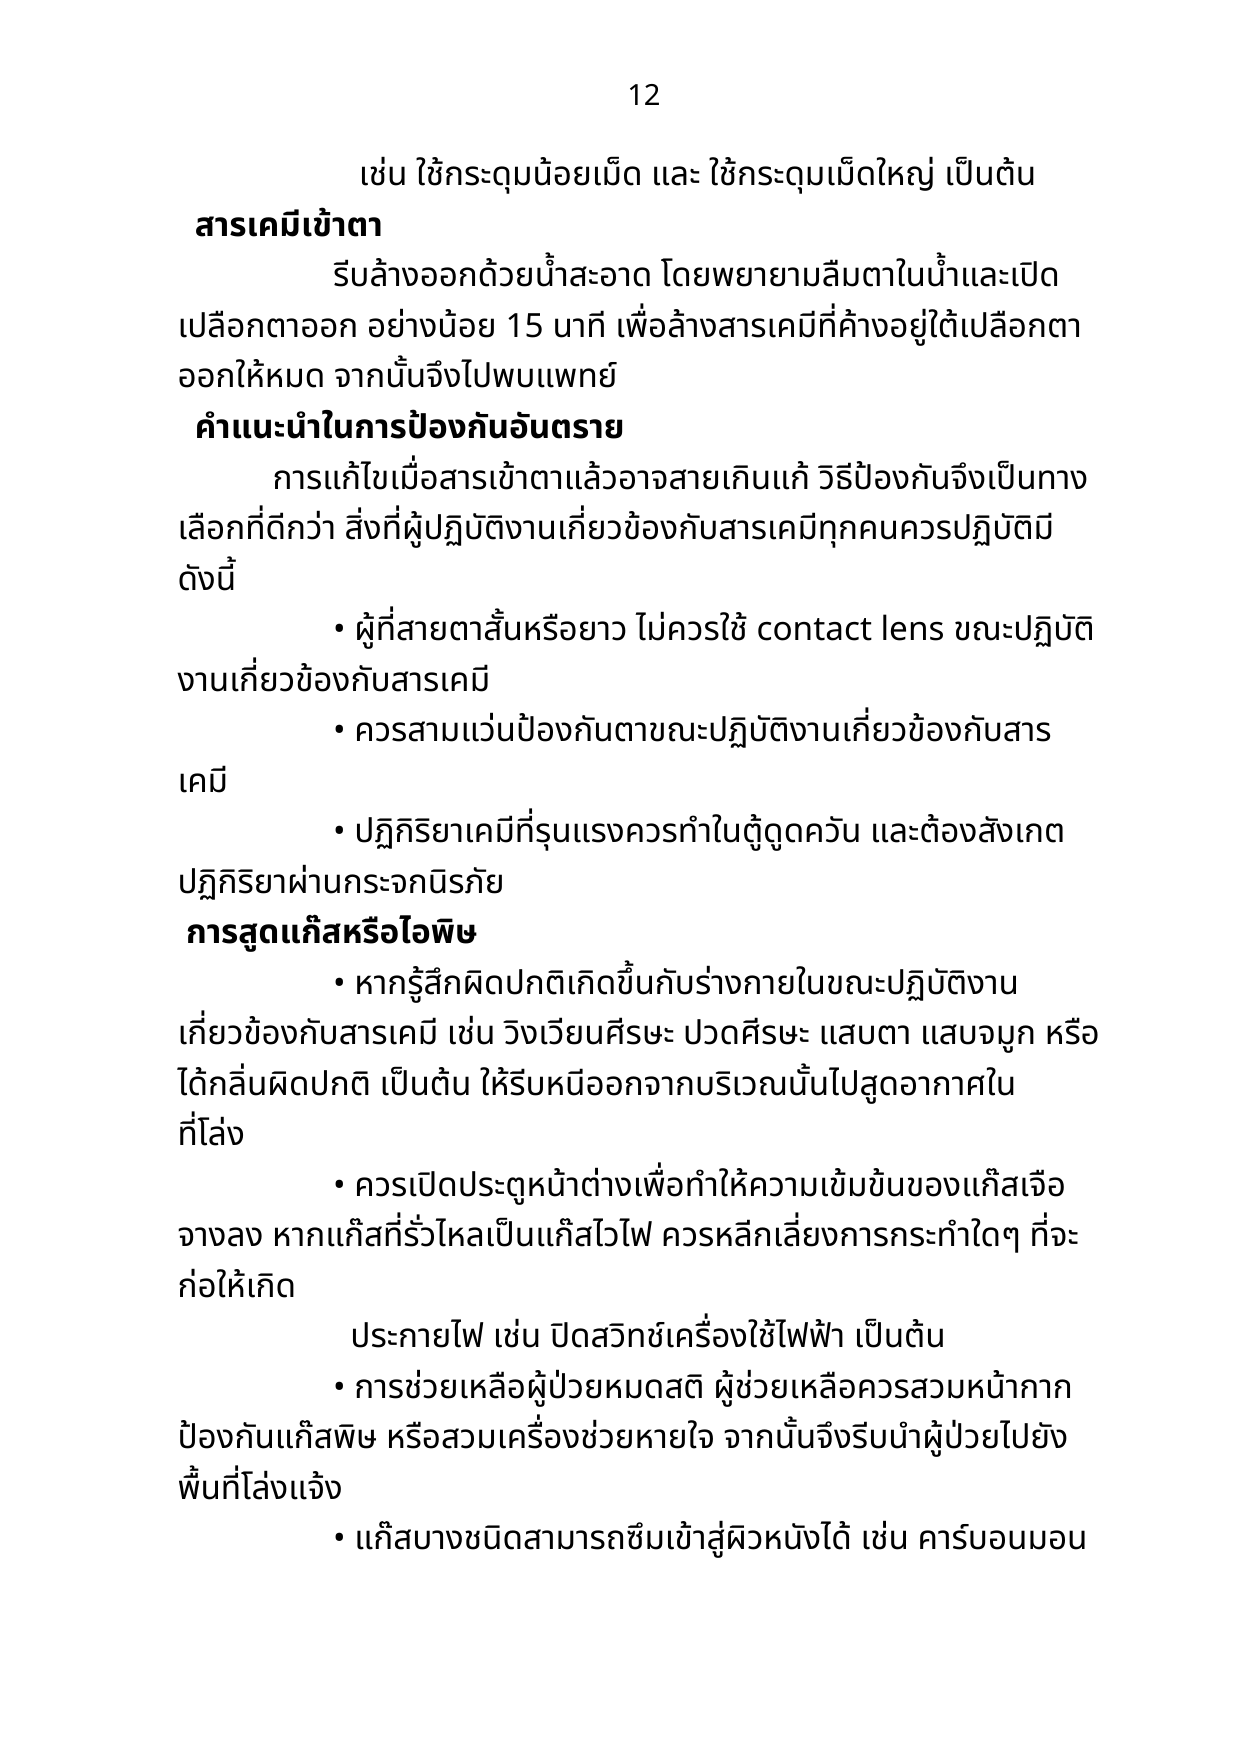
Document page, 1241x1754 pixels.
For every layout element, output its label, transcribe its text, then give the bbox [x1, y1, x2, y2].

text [177, 1161, 1110, 1565]
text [177, 150, 1110, 403]
text • ผู้ที่สายตาสั้นหรือยาว ไม่ควรใช้ contact lens ขณะปฏิบัติงานเกี่ยวข้องกับสารเคมี • ควรสามแว่นป้องกันตาขณะปฏิบัติงานเกี่ยวข้องกับสารเคมี • ปฏิกิริยาเคมีที่รุนแรงควรทำในตู้ดูดควัน และต้องสังเกตปฏิกิริยาผ่านกระจกนิรภัย การสูดแก๊สหรือไอพิษ • หากรู้สึกผิดปกติเกิดขึ้นกับร่างกายในขณะปฏิบัติงานเกี่ยวข้องกับสารเคมี เช่น วิงเวียนศีรษะ ปวดศีรษะ แสบตา แสบจมูก หรือได้กลิ่นผิดปกติ เป็นต้น ให้รีบหนีออกจากบริเวณนั้นไปสูดอากาศใน [177, 605, 1110, 1110]
text คำแนะนำในการป้องกันอันตราย การแก้ไขเมื่อสารเข้าตาแล้วอาจสายเกินแก้ วิธีป้องกันจึงเป็นทางเลือกที่ดีกว่า สิ่งที่ผู้ปฏิบัติงานเกี่ยวข้องกับสารเคมีทุกคนควรปฏิบัติมีดังนี้ [177, 403, 1110, 605]
text ที่โล่ง [177, 1110, 1110, 1161]
